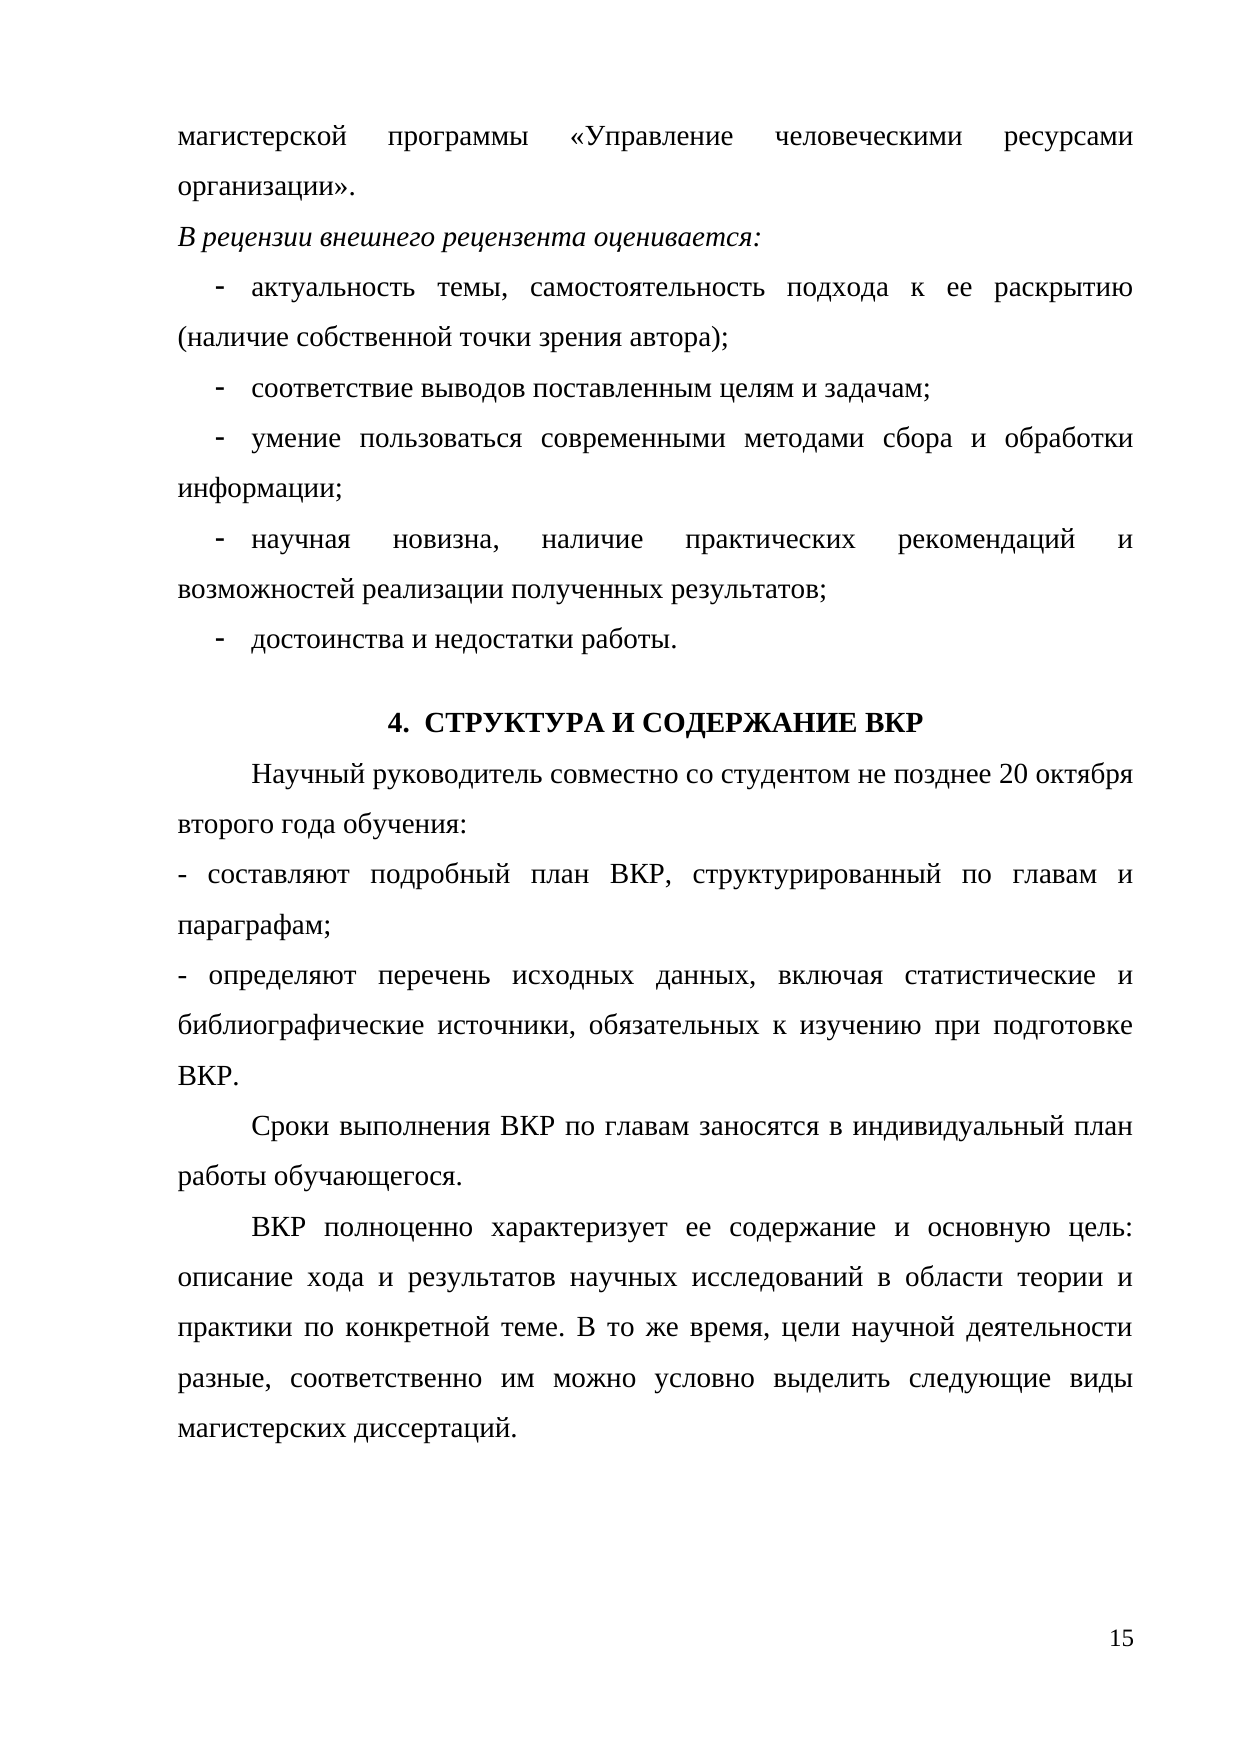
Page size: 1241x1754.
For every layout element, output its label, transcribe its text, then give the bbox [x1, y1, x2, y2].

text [177, 118, 1134, 202]
text В рецензии внешнего рецензента оценивается: [177, 219, 1134, 252]
list соответствие выводов поставленным целям и задачам; [177, 370, 1134, 403]
list достоинства и недостатки работы. [177, 622, 1134, 655]
text ВКР полноценно характеризует ее содержание и основную цель: описание хода и результатов научных исследований в области теории и практики по конкретной теме. В то же время, цели научной деятельности разные, соответственно им можно условно выделить следующие виды магистерских диссертаций. [177, 1209, 1134, 1443]
text - определяют перечень исходных данных, включая статистические и библиографические источники, обязательных к изучению при подготовке ВКР. [177, 957, 1134, 1091]
subtitle 4. СТРУКТУРА И СОДЕРЖАНИЕ ВКР [177, 706, 1134, 739]
list научная новизна, наличие практических рекомендаций и возможностей реализации полученных результатов; [177, 521, 1134, 605]
list актуальность темы, самостоятельность подхода к ее раскрытию (наличие собственной точки зрения автора); [177, 269, 1134, 353]
text Научный руководитель совместно со студентом не позднее 20 октября второго года обучения: [177, 756, 1134, 840]
text Сроки выполнения ВКР по главам заносятся в индивидуальный план работы обучающегося. [177, 1108, 1134, 1192]
list умение пользоваться современными методами сбора и обработки информации; [177, 420, 1134, 504]
text - составляют подробный план ВКР, структурированный по главам и параграфам; [177, 857, 1134, 940]
